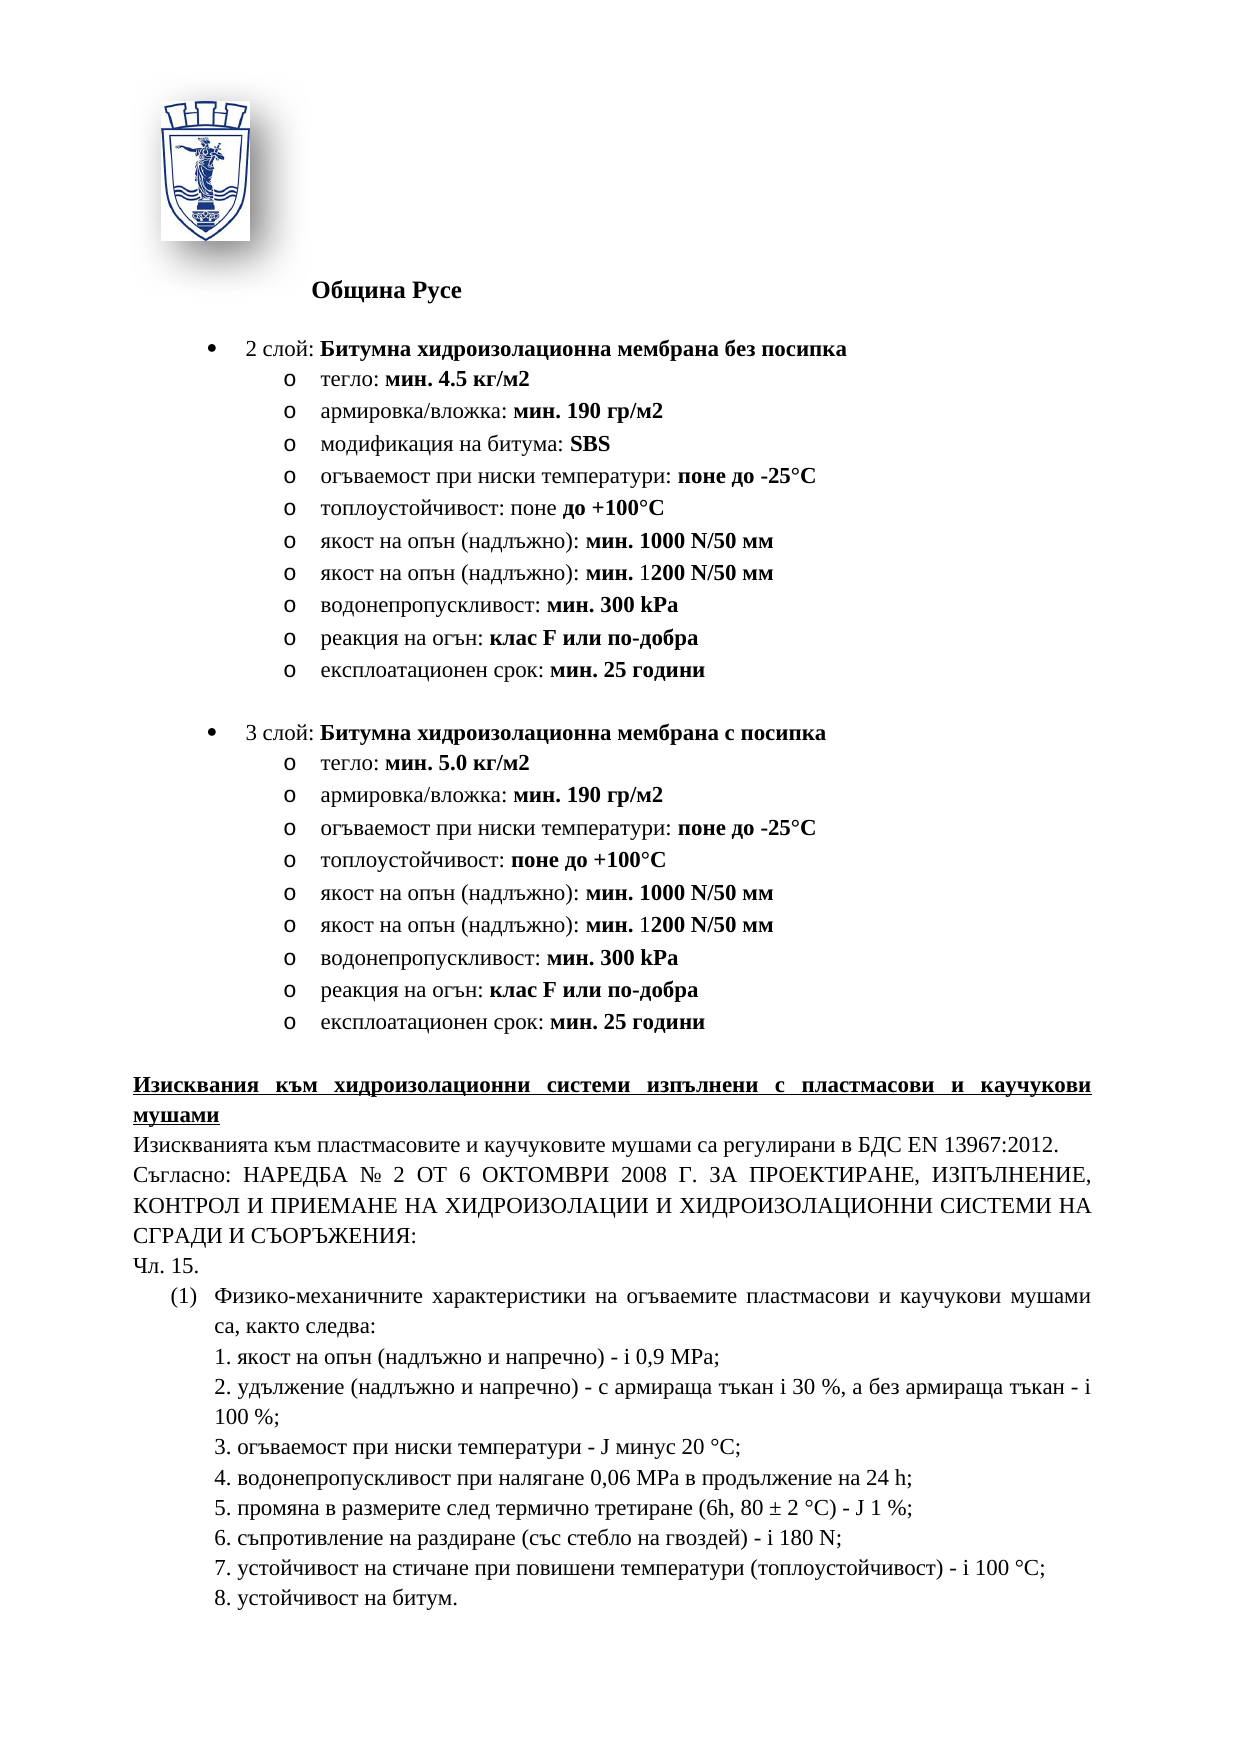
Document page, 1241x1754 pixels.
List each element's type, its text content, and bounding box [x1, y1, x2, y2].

list огъваемост при ниски температури: поне до -25°C [283, 814, 1093, 842]
list модификация на битума: SBS [283, 429, 1093, 458]
text 7. устойчивост на стичане при повишени температури (топлоустойчивост) - і 100 °С; [214, 1554, 1093, 1581]
text Изискванията към пластмасовите и каучуковите мушами са регулирани в БДС EN 13967:2012. [133, 1131, 1093, 1158]
text Чл. 15. [133, 1252, 1093, 1278]
list топлоустойчивост: поне до +100°C [283, 846, 1093, 874]
text 6. съпротивление на раздиране (със стебло на гвоздей) - і 180 N; [214, 1524, 1093, 1550]
text 3. огъваемост при ниски температури - Ј минус 20 °С; [214, 1433, 1093, 1460]
list огъваемост при ниски температури: поне до -25°C [283, 462, 1093, 490]
list експлоатационен срок: мин. 25 години [283, 1008, 1093, 1037]
list якост на опън (надлъжно): мин. 1200 N/50 мм [283, 559, 1093, 587]
text 2. удължение (надлъжно и напречно) - с армираща тъкан і 30 %, а без армираща тъкан - і 100 %; [214, 1373, 1093, 1429]
text 1. якост на опън (надлъжно и напречно) - і 0,9 МРа; [214, 1343, 1093, 1369]
text Съгласно: НАРЕДБА № 2 ОТ 6 ОКТОМВРИ 2008 Г. ЗА ПРОЕКТИРАНЕ, ИЗПЪЛНЕНИЕ, КОНТРОЛ И ПРИЕМАНЕ НА ХИДРОИЗОЛАЦИИ И ХИДРОИЗОЛАЦИОННИ СИСТЕМИ НА СГРАДИ И СЪОРЪЖЕНИЯ: [133, 1162, 1093, 1248]
list водонепропускливост: мин. 300 kPa [283, 943, 1093, 972]
text Изисквания към хидроизолационни системи изпълнени с пластмасови и каучукови мушами [133, 1071, 1093, 1127]
list реакция на огън: клас F или по-добра [283, 624, 1093, 652]
list експлоатационен срок: мин. 25 години [283, 656, 1093, 684]
list 2 слой: Битумна хидроизолационна мембрана без посипка [208, 334, 1093, 361]
list армировка/вложка: мин. 190 гр/м2 [283, 782, 1093, 810]
list якост на опън (надлъжно): мин. 1200 N/50 мм [283, 911, 1093, 939]
list якост на опън (надлъжно): мин. 1000 N/50 мм [283, 879, 1093, 907]
list якост на опън (надлъжно): мин. 1000 N/50 мм [283, 527, 1093, 555]
list тегло: мин. 4.5 кг/м2 [283, 365, 1093, 393]
list реакция на огън: клас F или по-добра [283, 976, 1093, 1004]
list топлоустойчивост: поне до +100°C [283, 494, 1093, 523]
list водонепропускливост: мин. 300 kPa [283, 592, 1093, 620]
text 4. водонепропускливост при налягане 0,06 МРа в продължение на 24 h; [214, 1464, 1093, 1490]
list Физико-механичните характеристики на огъваемите пластмасови и каучукови мушами са, както следва: [170, 1282, 1093, 1339]
list армировка/вложка: мин. 190 гр/м2 [283, 397, 1093, 425]
text 8. устойчивост на битум. [214, 1584, 1093, 1611]
list тегло: мин. 5.0 кг/м2 [283, 749, 1093, 777]
list 3 слой: Битумна хидроизолационна мембрана с посипка [208, 719, 1093, 745]
text 5. промяна в размерите след термично третиране (6h, 80 ± 2 °С) - Ј 1 %; [214, 1494, 1093, 1520]
picture [161, 101, 250, 241]
